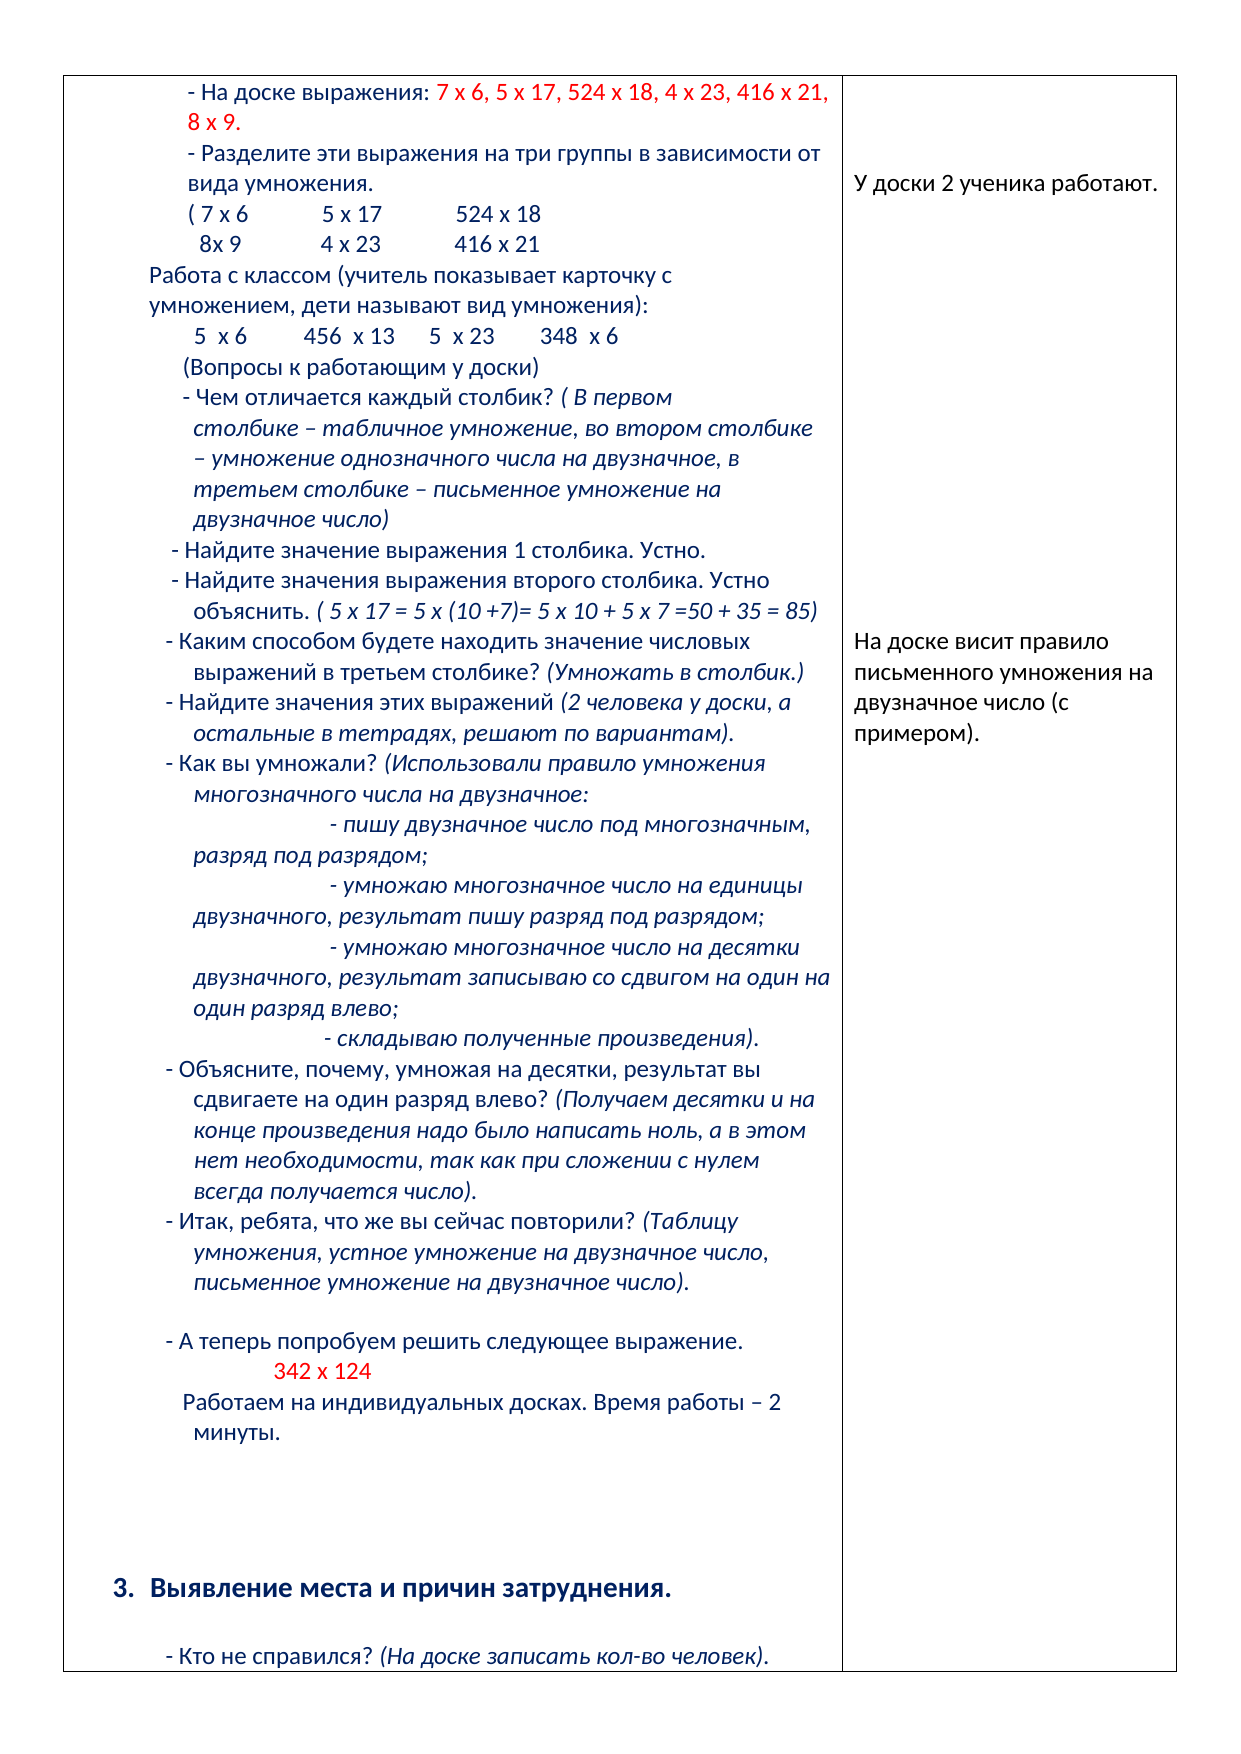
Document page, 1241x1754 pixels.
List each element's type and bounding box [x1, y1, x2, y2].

table_cell [64, 76, 842, 1671]
table_cell [843, 76, 1176, 1671]
